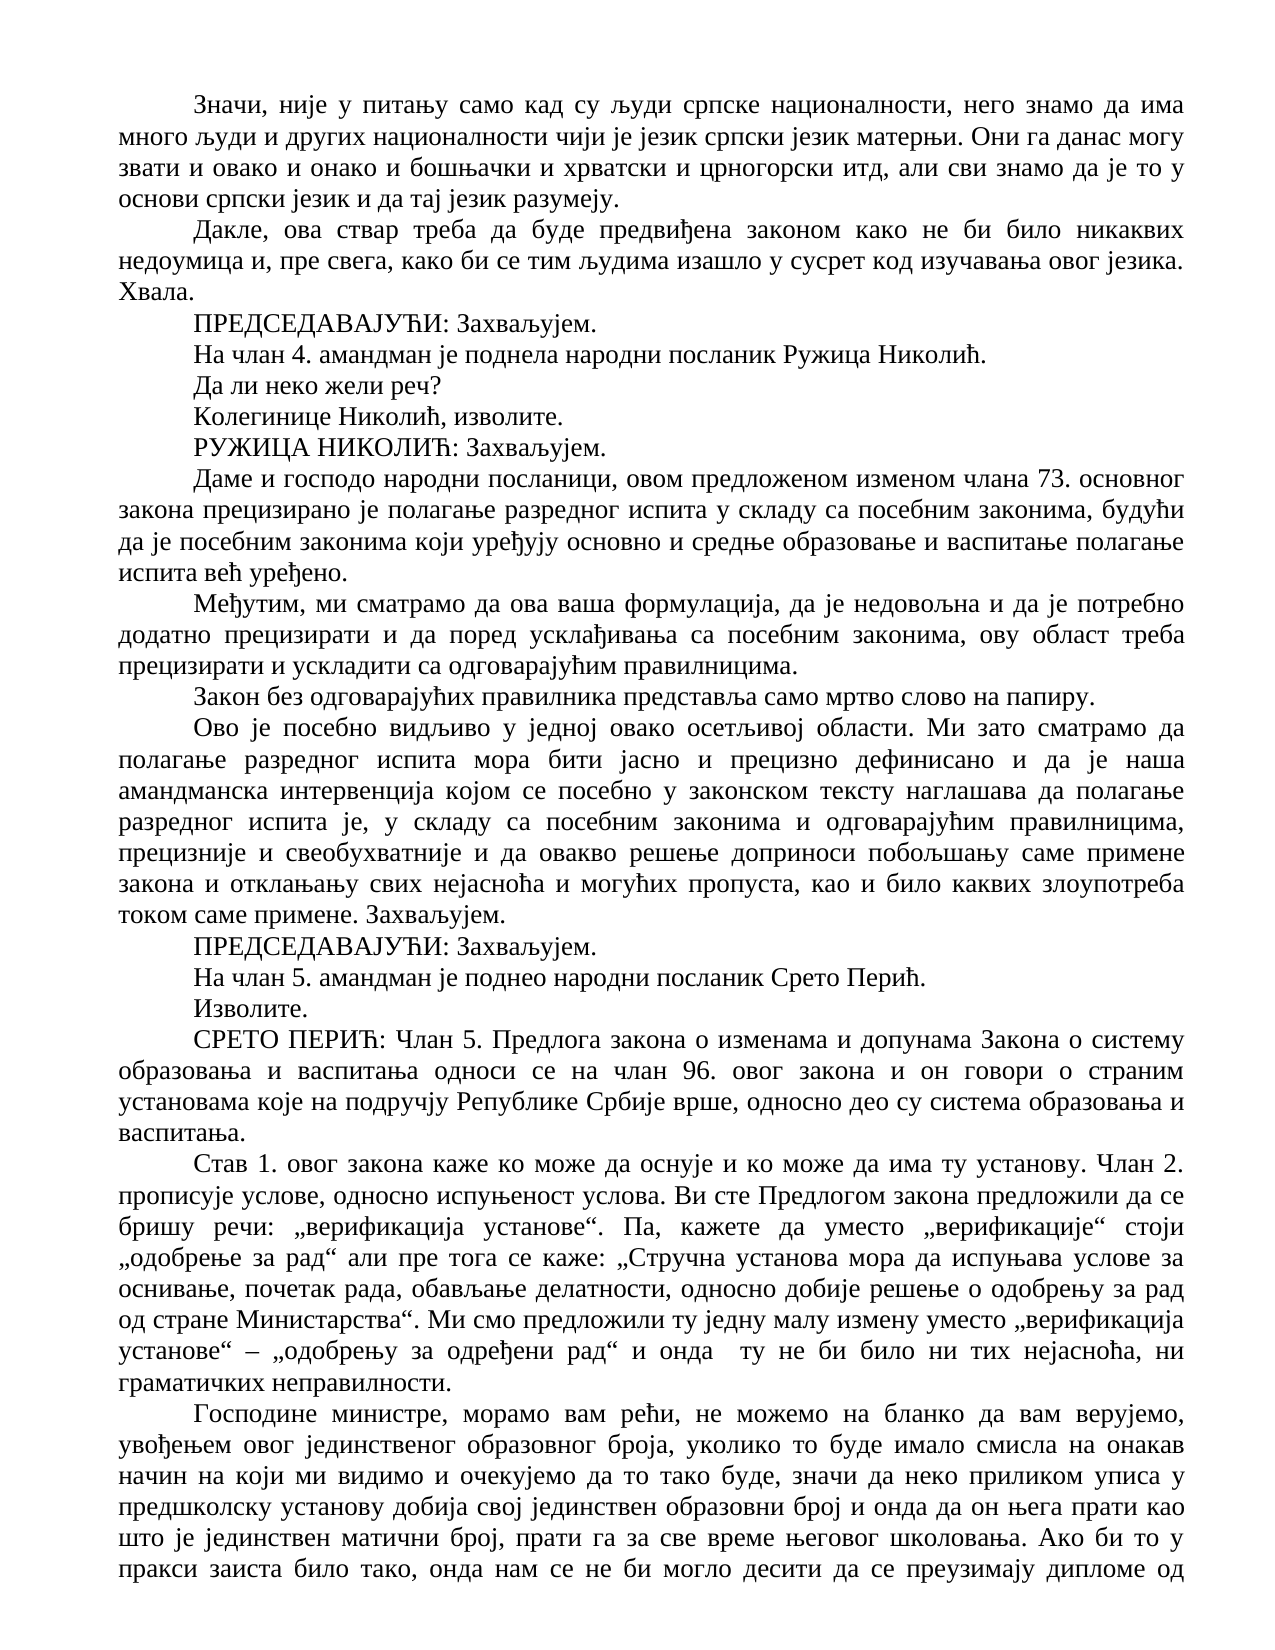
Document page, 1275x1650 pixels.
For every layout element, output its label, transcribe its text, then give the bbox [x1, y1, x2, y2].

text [118, 1397, 1186, 1584]
text РУЖИЦА НИКОЛИЋ: Захваљујем. [118, 431, 1186, 462]
text На члан 5. амандман је поднео народни посланик Срето Перић. [118, 961, 1186, 992]
text Дакле, ова ствар треба да буде предвиђена законом како не би било никаквих недоумица и, пре свега, како би се тим људима изашло у сусрет код изучавања овог језика. Хвала. [118, 213, 1186, 307]
text Да ли неко жели реч? [118, 369, 1186, 400]
text Став 1. овог закона каже ко може да оснује и ко може да има ту установу. Члан 2. прописује услове, односно испуњеност услова. Ви сте Предлогом закона предложили да се бришу речи: „верификација установе“. Па, кажете да уместо „верификације“ стоји „одобрење за рад“ али пре тога се каже: „Стручна установа мора да испуњава услове за оснивање, почетак рада, обављање делатности, односно добије решење о одобрењу за рад од стране Министарства“. Ми смо предложили ту једну малу измену уместо „верификација установе“ – „одобрењу за одређени рад“ и онда ту не би било ни тих нејасноћа, ни граматичких неправилности. [118, 1148, 1186, 1397]
text СРЕТО ПЕРИЋ: Члан 5. Предлога закона о изменама и допунама Закона о систему образовања и васпитања односи се на члан 96. овог закона и он говори о страним установама које на подручју Републике Србије врше, односно део су система образовања и васпитања. [118, 1023, 1186, 1148]
text ПРЕДСЕДАВАЈУЋИ: Захваљујем. [118, 307, 1186, 338]
text На члан 4. амандман је поднела народни посланик Ружица Николић. [118, 338, 1186, 369]
text Изволите. [118, 992, 1186, 1023]
text Међутим, ми сматрамо да ова ваша формулација, да је недовољна и да је потребно додатно прецизирати и да поред усклађивања са посебним законима, ову област треба прецизирати и ускладити са одговарајућим правилницима. [118, 587, 1186, 680]
text Закон без одговарајућих правилника представља само мртво слово на папиру. [118, 680, 1186, 712]
text Значи, није у питању само кад су људи српске националности, него знамо да има много људи и других националности чији је језик српски језик матерњи. Они га данас могу звати и овако и онако и бошњачки и хрватски и црногорски итд, али сви знамо да је то у основи српски језик и да тај језик разумеју. [118, 89, 1186, 213]
text Ово је посебно видљиво у једној овако осетљивој области. Ми зато сматрамо да полагање разредног испита мора бити јасно и прецизно дефинисано и да је наша амандманска интервенција којом се посебно у законском тексту наглашава да полагање разредног испита је, у складу са посебним законима и одговарајућим правилницима, прецизније и свеобухватније и да овакво решење доприноси побољшању саме примене закона и отклањању свих нејасноћа и могућих пропуста, као и било каквих злоупотреба током саме примене. Захваљујем. [118, 712, 1186, 929]
text ПРЕДСЕДАВАЈУЋИ: Захваљујем. [118, 929, 1186, 961]
text Колегинице Николић, изволите. [118, 400, 1186, 431]
text Даме и господо народни посланици, овом предложеном изменом члана 73. основног закона прецизирано је полагање разредног испита у складу са посебним законима, будући да је посебним законима који уређују основно и средње образовање и васпитање полагање испита већ уређено. [118, 462, 1186, 587]
